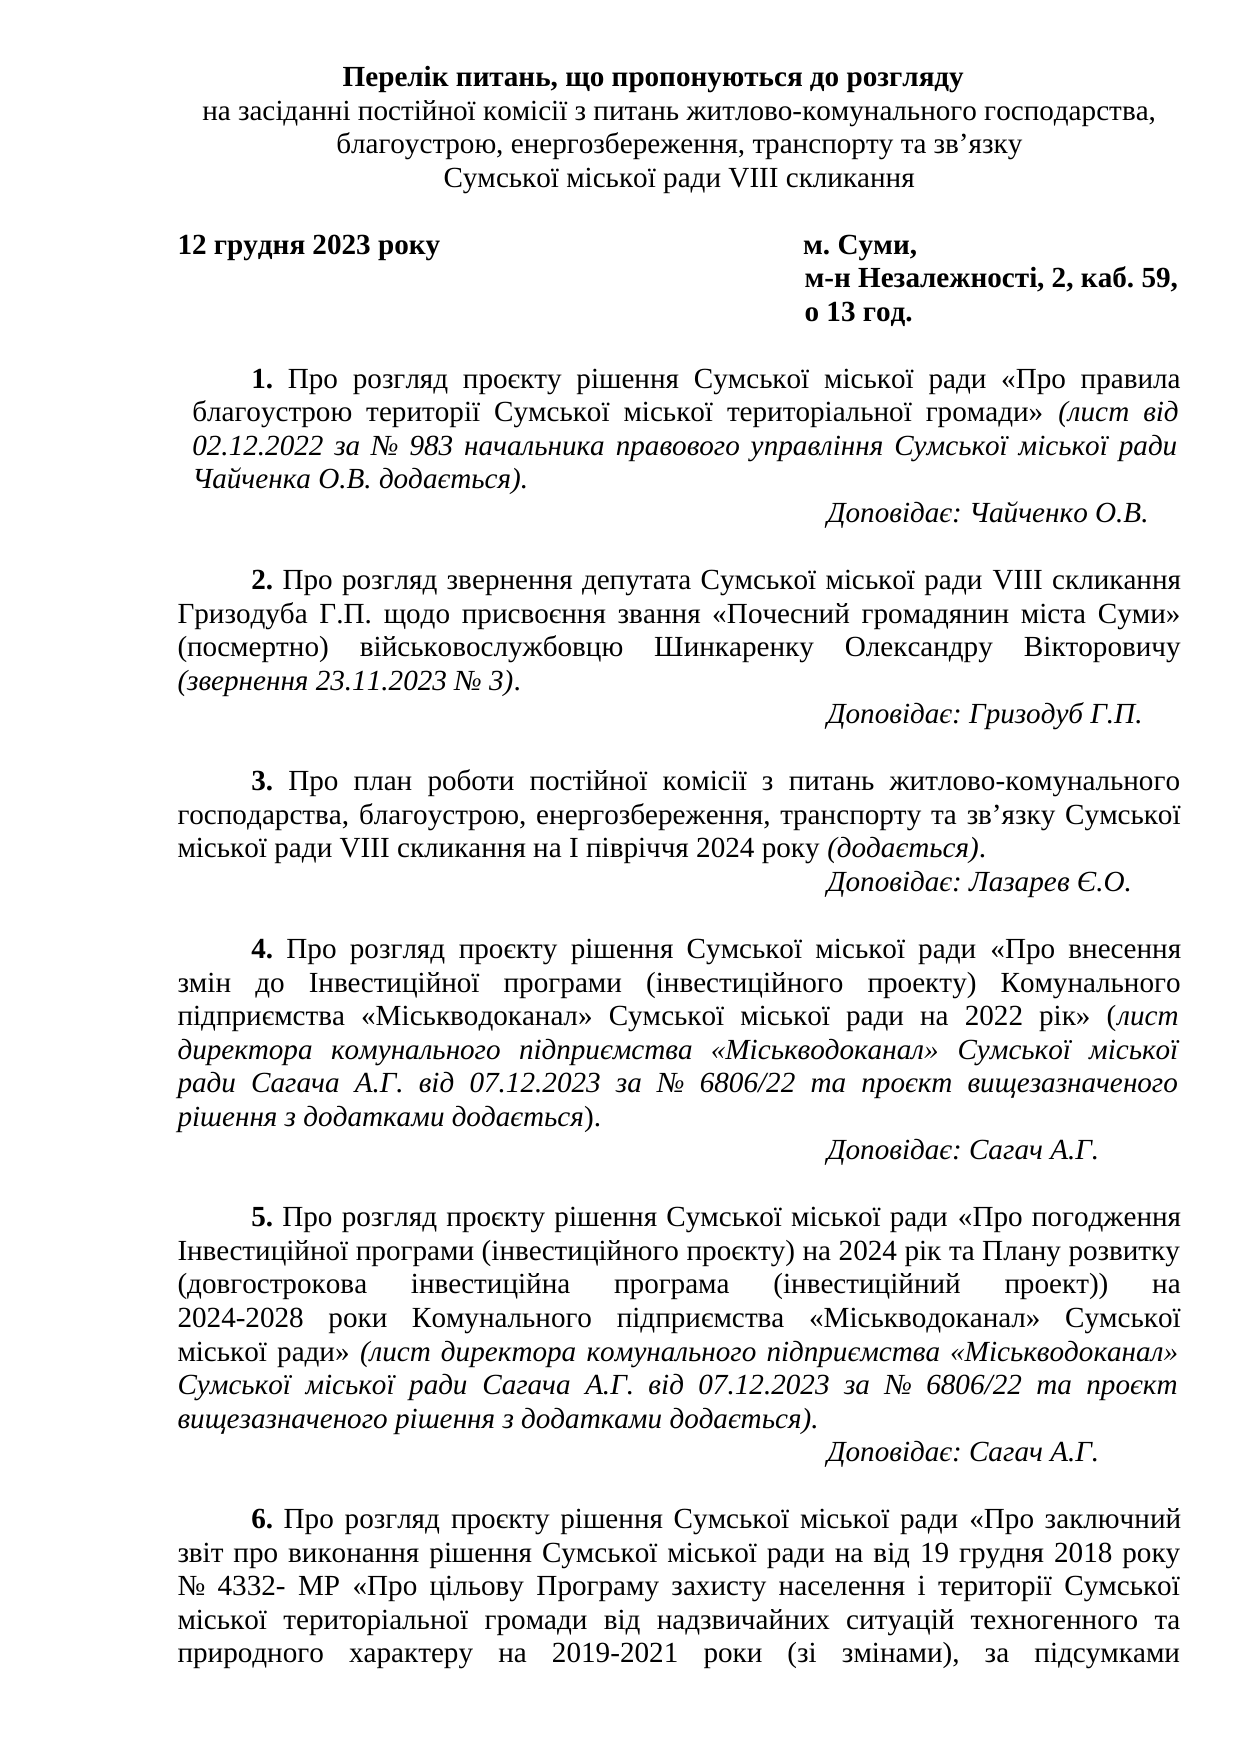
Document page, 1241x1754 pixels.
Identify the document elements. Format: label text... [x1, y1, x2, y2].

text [177, 1501, 1181, 1669]
text 1. Про розгляд проєкту рішення Сумської міської ради «Про правила благоустрою території Сумської міської територіальної громади» (лист від 02.12.2022 за № 983 начальника правового управління Сумської міської ради Чайченка О.В. додається). [192, 361, 1181, 495]
list Доповідає: Чайченко О.В. [827, 495, 1181, 529]
text 3. Про план роботи постійної комісії з питань житлово-комунального господарства, благоустрою, енергозбереження, транспорту та зв’язку Сумської міської ради VІІІ скликання на I півріччя 2024 року (додається). [177, 763, 1181, 864]
text 4. Про розгляд проєкту рішення Сумської міської ради «Про внесення змін до Інвестиційної програми (інвестиційного проекту) Комунального підприємства «Міськводоканал» Сумської міської ради на 2022 рік» (лист директора комунального підприємства «Міськводоканал» Сумської міської ради Сагача А.Г. від 07.12.2023 за № 6806/22 та проєкт вищезазначеного рішення з додатками додається). [177, 931, 1181, 1132]
list 2. Про розгляд звернення депутата Сумської міської ради VIІI скликання Гризодуба Г.П. щодо присвоєння звання «Почесний громадянин міста Суми» (посмертно) військовослужбовцю Шинкаренку Олександру Вікторовичу (звернення 23.11.2023 № 3). [177, 562, 1181, 696]
text м-н Незалежності, 2, каб. 59, [177, 260, 1181, 294]
text Доповідає: Гризодуб Г.П. [177, 696, 1181, 730]
text 5. Про розгляд проєкту рішення Сумської міської ради «Про погодження Інвестиційної програми (інвестиційного проєкту) на 2024 рік та Плану розвитку (довгострокова інвестиційна програма (інвестиційний проект)) на 2024-2028 роки Комунального підприємства «Міськводоканал» Сумської міської ради» (лист директора комунального підприємства «Міськводоканал» Сумської міської ради Сагача А.Г. від 07.12.2023 за № 6806/22 та проєкт вищезазначеного рішення з додатками додається). [177, 1199, 1181, 1434]
text 12 грудня 2023 року м. Суми, [177, 227, 1181, 260]
text Доповідає: Лазарев Є.О. [827, 864, 1181, 898]
text о 13 год. [177, 294, 1181, 327]
text Доповідає: Сагач А.Г. [827, 1132, 1181, 1166]
text на засіданні постійної комісії з питань житлово-комунального господарства, [177, 93, 1181, 126]
text благоустрою, енергозбереження, транспорту та зв’язку [177, 126, 1181, 160]
text Сумської міської ради VIІI скликання [177, 160, 1181, 193]
text Доповідає: Сагач А.Г. [827, 1434, 1181, 1468]
text Перелік питань, що пропонуються до розгляду [118, 59, 1181, 93]
